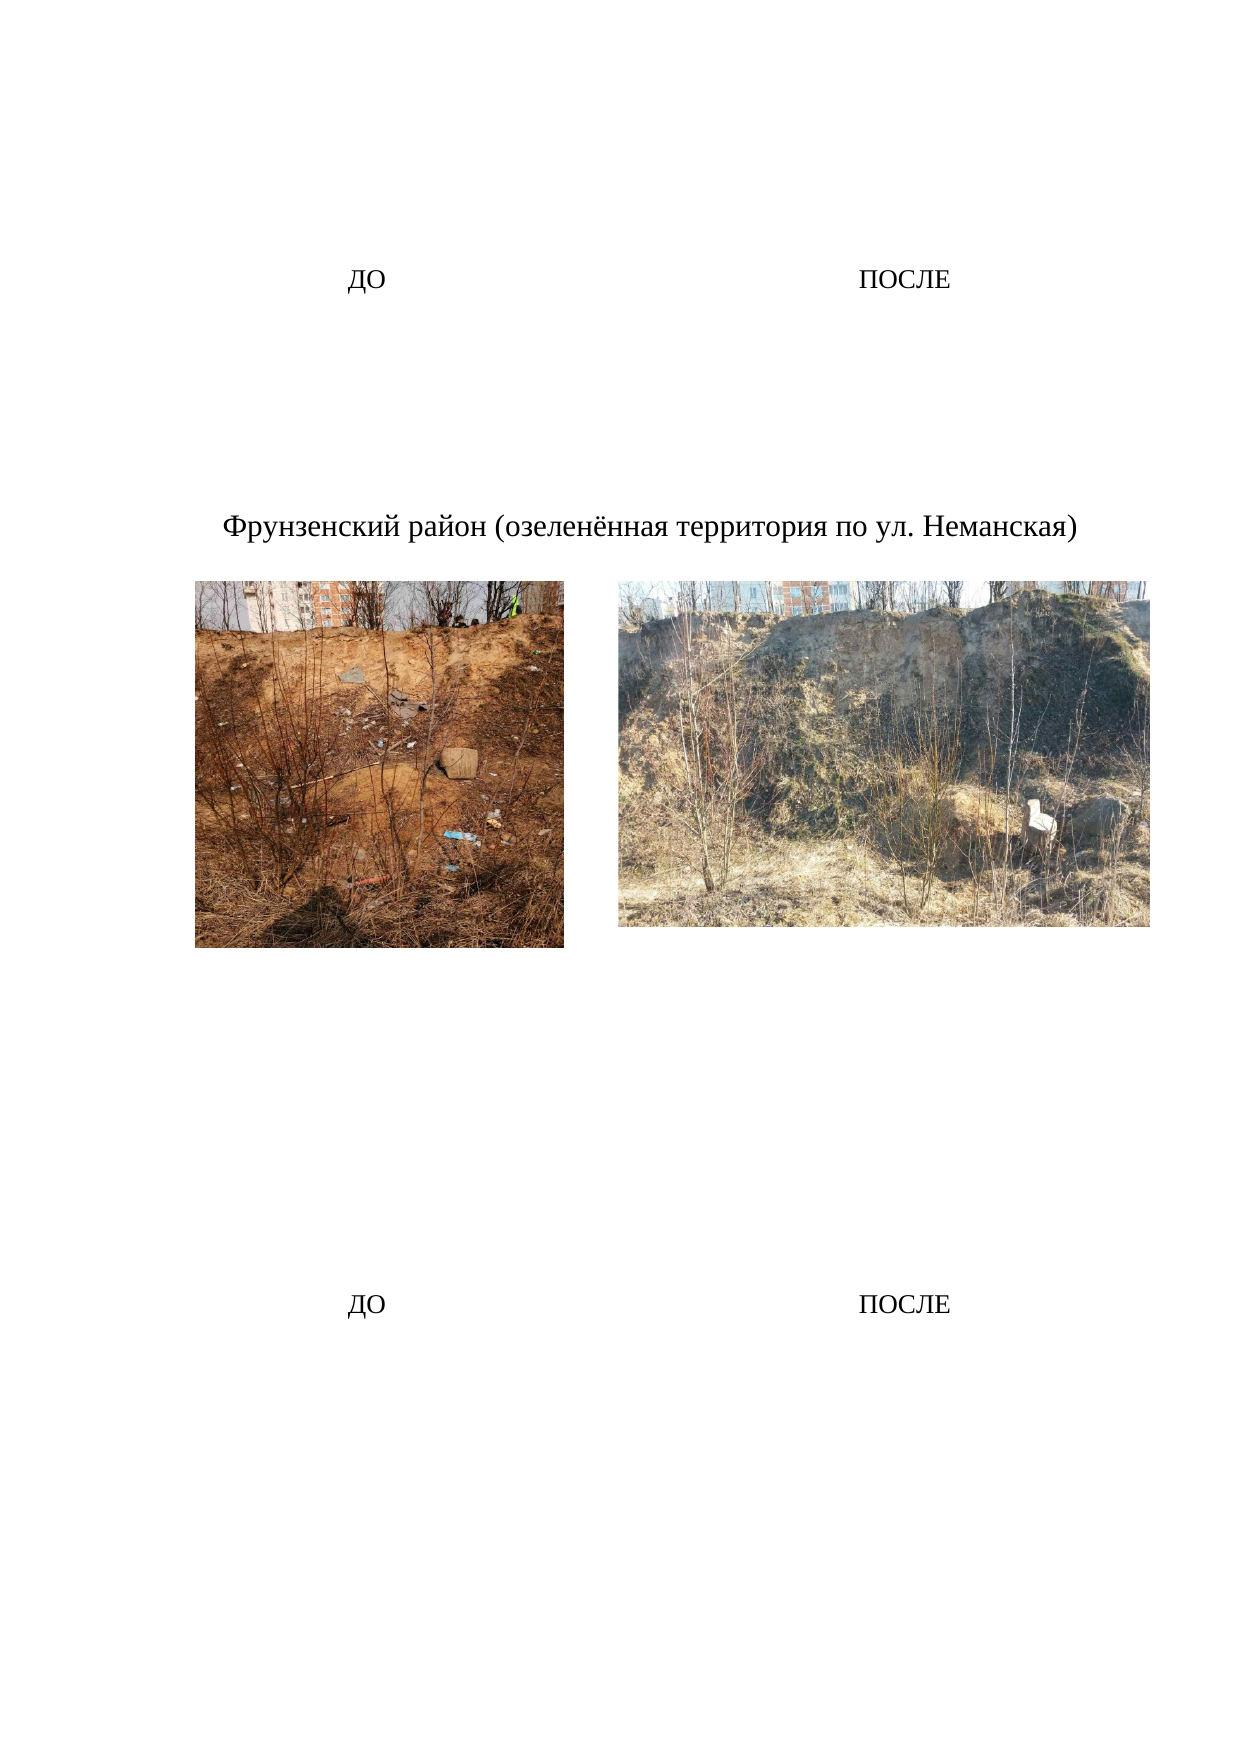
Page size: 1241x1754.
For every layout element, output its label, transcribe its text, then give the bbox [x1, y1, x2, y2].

picture [618, 581, 1150, 927]
picture [195, 581, 564, 948]
text Фрунзенский район (озеленённая территория по ул. Неманская) [118, 507, 1181, 543]
text ДО ПОСЛЕ [118, 1288, 1181, 1319]
text ДО ПОСЛЕ [118, 263, 1181, 294]
